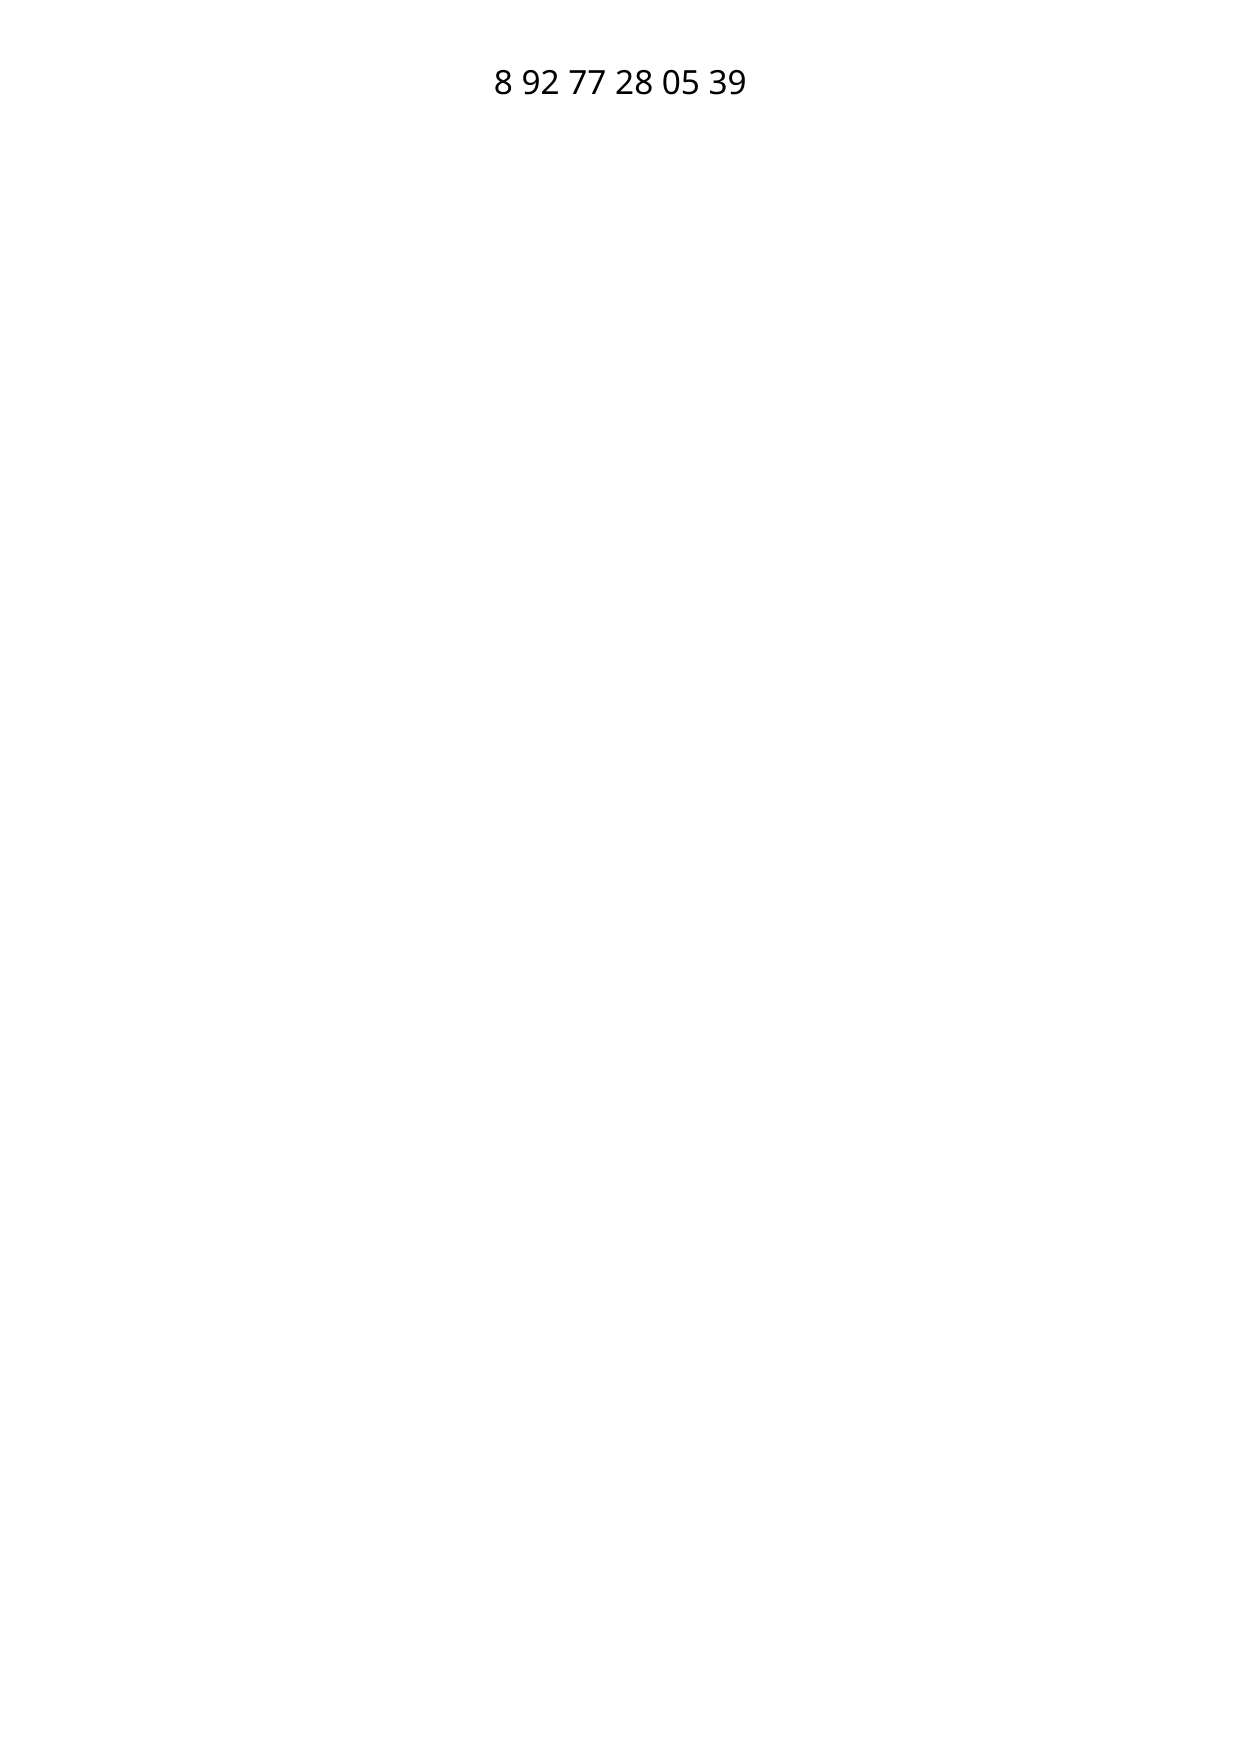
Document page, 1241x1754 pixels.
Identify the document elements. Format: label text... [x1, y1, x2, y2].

text 8 92 77 28 05 39 [59, 59, 1181, 104]
